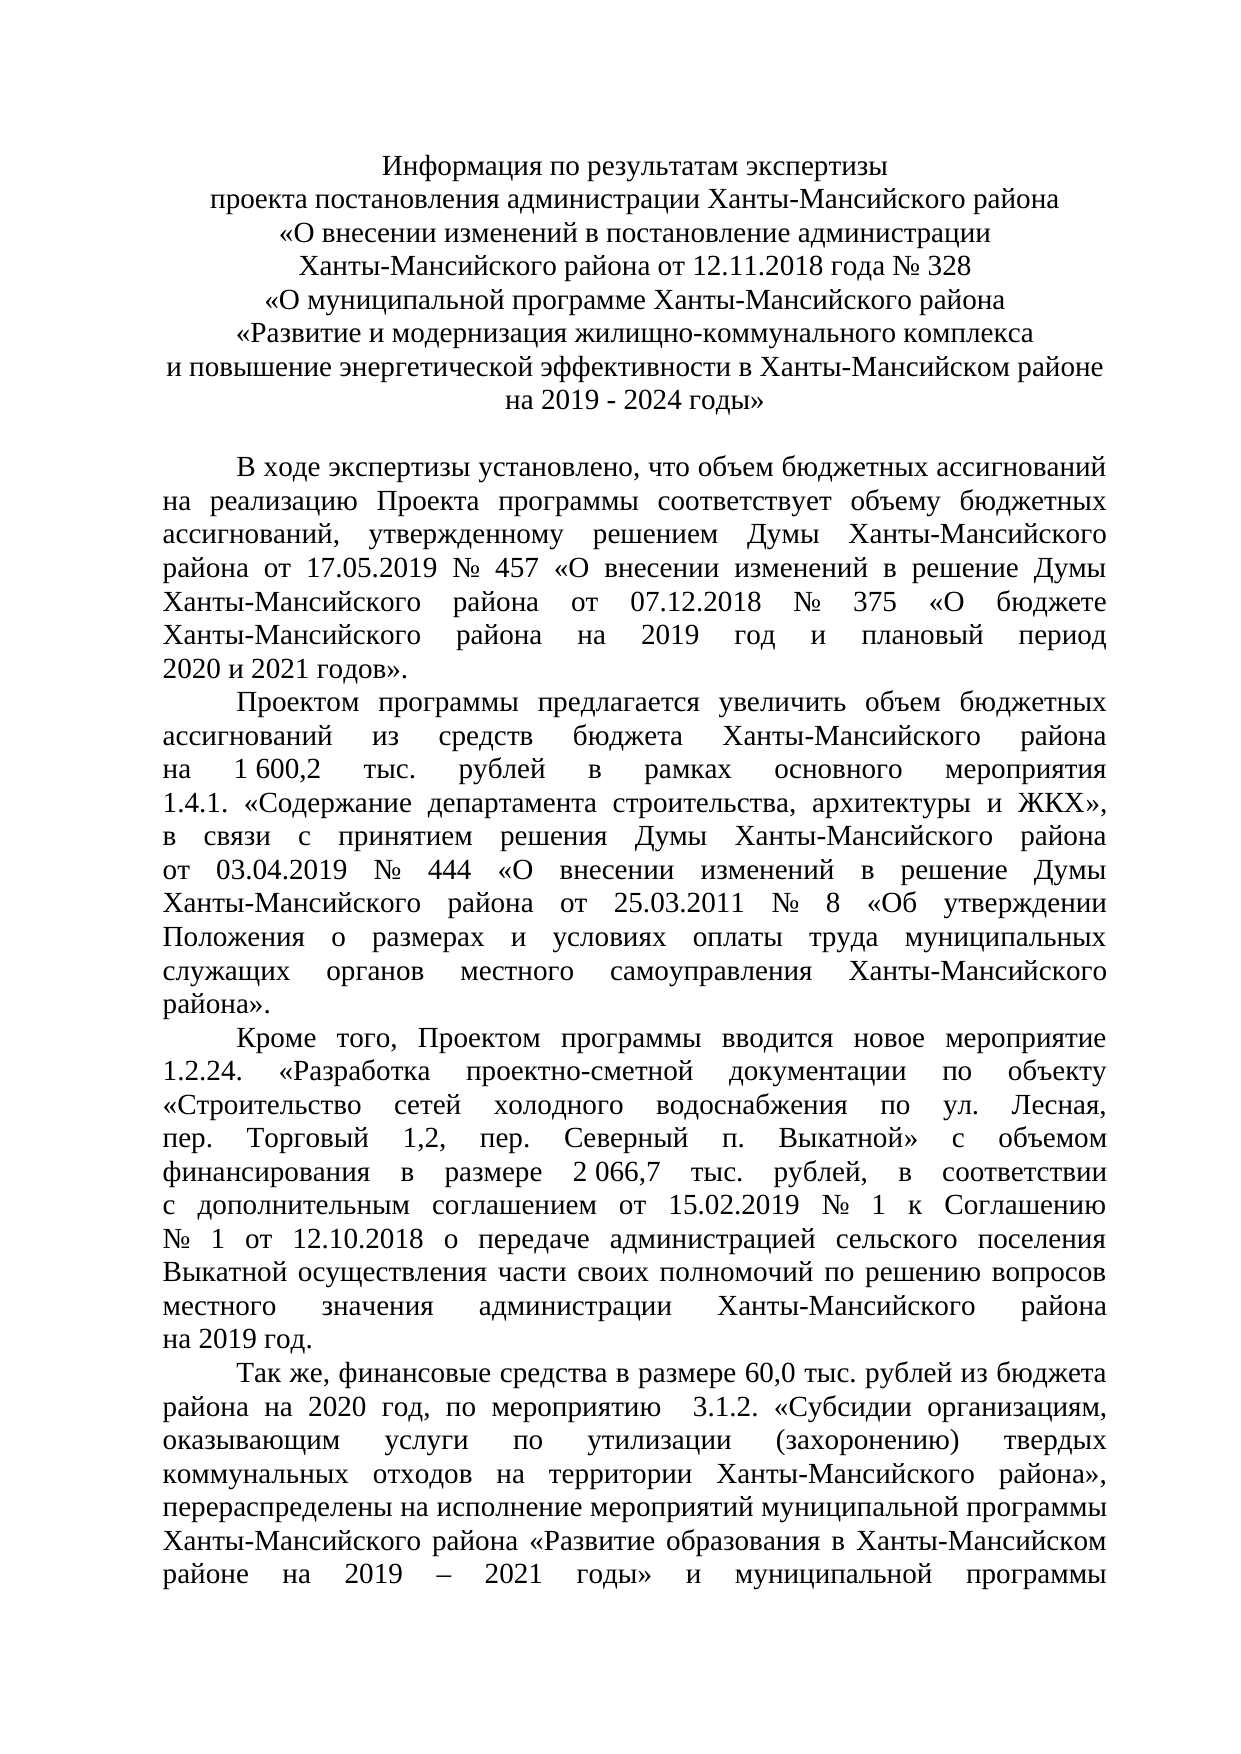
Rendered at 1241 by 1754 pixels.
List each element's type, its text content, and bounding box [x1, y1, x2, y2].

text Проектом программы предлагается увеличить объем бюджетных ассигнований из средств бюджета Ханты-Мансийского района на 1 600,2 тыс. рублей в рамках основного мероприятия 1.4.1. «Содержание департамента строительства, архитектуры и ЖКХ», в связи с принятием решения Думы Ханты-Мансийского района от 03.04.2019 № 444 «О внесении изменений в решение Думы Ханты-Мансийского района от 25.03.2011 № 8 «Об утверждении Положения о размерах и условиях оплаты труда муниципальных служащих органов местного самоуправления Ханты-Мансийского района». [162, 684, 1107, 1020]
text Кроме того, Проектом программы вводится новое мероприятие 1.2.24. «Разработка проектно-сметной документации по объекту «Строительство сетей холодного водоснабжения по ул. Лесная, пер. Торговый 1,2, пер. Северный п. Выкатной» с объемом финансирования в размере 2 066,7 тыс. рублей, в соответствии с дополнительным соглашением от 15.02.2019 № 1 к Соглашению № 1 от 12.10.2018 о передаче администрацией сельского поселения Выкатной осуществления части своих полномочий по решению вопросов местного значения администрации Ханты-Мансийского района на 2019 год. [162, 1020, 1107, 1355]
text проекта постановления администрации Ханты-Мансийского района «О внесении изменений в постановление администрации Ханты-Мансийского района от 12.11.2018 года № 328 «О муниципальной программе Ханты-Мансийского района [162, 181, 1107, 315]
text Информация по результатам экспертизы [162, 148, 1107, 181]
text В ходе экспертизы установлено, что объем бюджетных ассигнований на реализацию Проекта программы соответствует объему бюджетных ассигнований, утвержденному решением Думы Ханты-Мансийского района от 17.05.2019 № 457 «О внесении изменений в решение Думы Ханты-Мансийского района от 07.12.2018 № 375 «О бюджете Ханты-Мансийского района на 2019 год и плановый период 2020 и 2021 годов». [162, 449, 1107, 684]
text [162, 1355, 1107, 1590]
text «Развитие и модернизация жилищно-коммунального комплекса и повышение энергетической эффективности в Ханты-Мансийском районе на 2019 - 2024 годы» [162, 315, 1107, 416]
